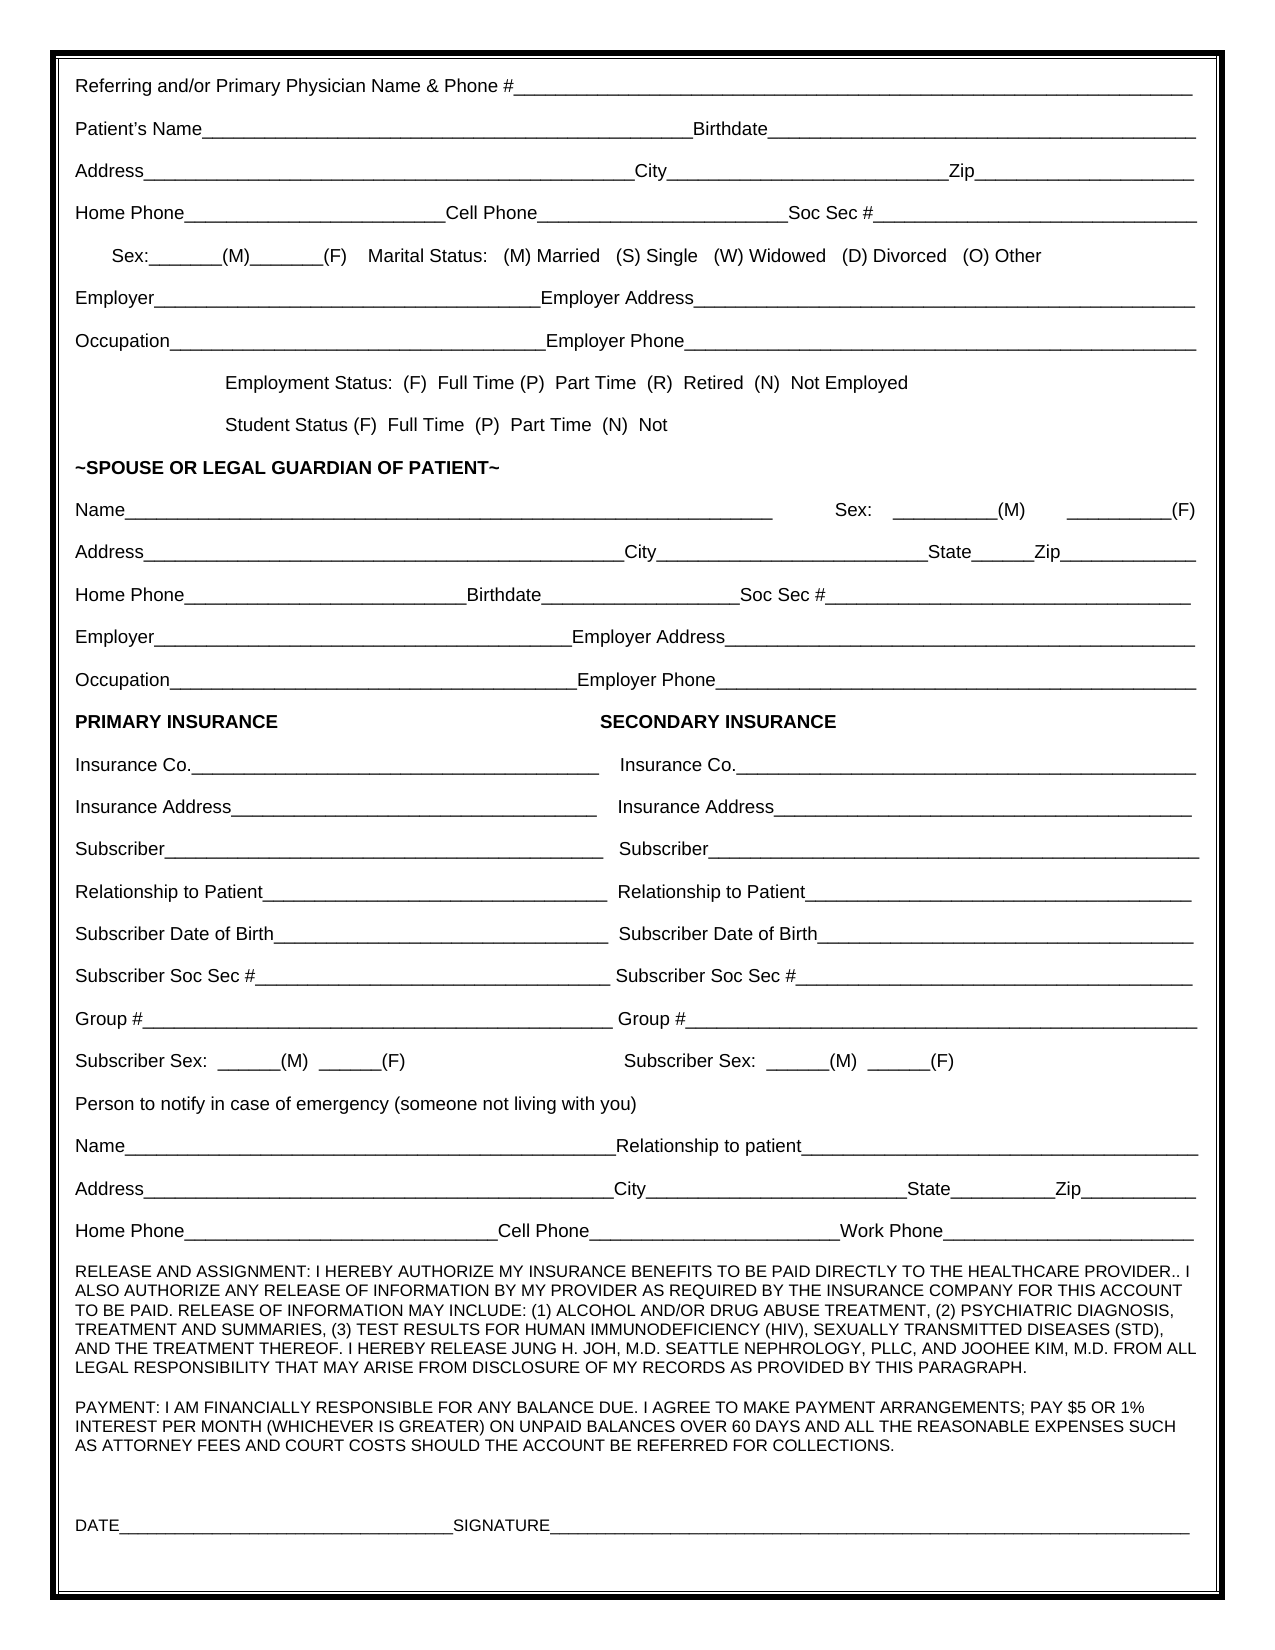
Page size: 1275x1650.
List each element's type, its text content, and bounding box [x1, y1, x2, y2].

text Employment Status: (F) Full Time (P) Part Time (R) Retired (N) Not Employed [150, 372, 1200, 393]
text Employer________________________________________Employer Address_____________________________________________ [75, 626, 1200, 648]
text Sex:_______(M)_______(F) Marital Status: (M) Married (S) Single (W) Widowed (D) Divorced (O) Other [75, 244, 1200, 266]
text Insurance Co._______________________________________ Insurance Co.____________________________________________ [75, 753, 1200, 775]
text PAYMENT: I AM FINANCIALLY RESPONSIBLE FOR ANY BALANCE DUE. I AGREE TO MAKE PAYMENT ARRANGEMENTS; PAY $5 OR 1% INTEREST PER MONTH (WHICHEVER IS GREATER) ON UNPAID BALANCES OVER 60 DAYS AND ALL THE REASONABLE EXPENSES SUCH AS ATTORNEY FEES AND COURT COSTS SHOULD THE ACCOUNT BE REFERRED FOR COLLECTIONS. [75, 1398, 1200, 1455]
text ~SPOUSE OR LEGAL GUARDIAN OF PATIENT~ [75, 457, 1200, 478]
text Student Status (F) Full Time (P) Part Time (N) Not [150, 414, 1200, 436]
text Referring and/or Primary Physician Name & Phone #_________________________________________________________________ [75, 75, 1200, 97]
text Group #_____________________________________________ Group #_________________________________________________ [75, 1008, 1200, 1029]
text Address______________________________________________City__________________________State______Zip_____________ [75, 541, 1200, 563]
text Home Phone___________________________Birthdate___________________Soc Sec #___________________________________ [75, 584, 1200, 605]
text Home Phone______________________________Cell Phone________________________Work Phone________________________ [75, 1220, 1200, 1241]
text Address_____________________________________________City_________________________State__________Zip___________ [75, 1177, 1200, 1199]
text Address_______________________________________________City___________________________Zip_____________________ [75, 160, 1200, 181]
text Occupation_______________________________________Employer Phone______________________________________________ [75, 668, 1200, 690]
text Relationship to Patient_________________________________ Relationship to Patient_____________________________________ [75, 881, 1200, 902]
text Home Phone_________________________Cell Phone________________________Soc Sec #_______________________________ [75, 202, 1200, 224]
text Name_______________________________________________Relationship to patient______________________________________ [75, 1135, 1200, 1156]
text Employer_____________________________________Employer Address________________________________________________ [75, 287, 1200, 308]
text RELEASE AND ASSIGNMENT: I HEREBY AUTHORIZE MY INSURANCE BENEFITS TO BE PAID DIRECTLY TO THE HEALTHCARE PROVIDER.. I ALSO AUTHORIZE ANY RELEASE OF INFORMATION BY MY PROVIDER AS REQUIRED BY THE INSURANCE COMPANY FOR THIS ACCOUNT TO BE PAID. RELEASE OF INFORMATION MAY INCLUDE: (1) ALCOHOL AND/OR DRUG ABUSE TREATMENT, (2) PSYCHIATRIC DIAGNOSIS, TREATMENT AND SUMMARIES, (3) TEST RESULTS FOR HUMAN IMMUNODEFICIENCY (HIV), SEXUALLY TRANSMITTED DISEASES (STD), AND THE TREATMENT THEREOF. I HEREBY RELEASE JUNG H. JOH, M.D. SEATTLE NEPHROLOGY, PLLC, AND JOOHEE KIM, M.D. FROM ALL LEGAL RESPONSIBILITY THAT MAY ARISE FROM DISCLOSURE OF MY RECORDS AS PROVIDED BY THIS PARAGRAPH. [75, 1262, 1200, 1377]
text Occupation____________________________________Employer Phone_________________________________________________ [75, 329, 1200, 351]
text PRIMARY INSURANCE SECONDARY INSURANCE [75, 711, 1200, 732]
text Person to notify in case of emergency (someone not living with you) [75, 1092, 1200, 1114]
text Subscriber Sex: ______(M) ______(F) Subscriber Sex: ______(M) ______(F) [75, 1050, 1200, 1072]
text Subscriber Date of Birth________________________________ Subscriber Date of Birth____________________________________ [75, 923, 1200, 944]
text DATE____________________________________SIGNATURE_____________________________________________________________________ [75, 1516, 1200, 1535]
text Insurance Address___________________________________ Insurance Address________________________________________ [75, 796, 1200, 817]
text Name______________________________________________________________ Sex: __________(M) __________(F) [75, 499, 1200, 521]
text Subscriber Soc Sec #__________________________________ Subscriber Soc Sec #______________________________________ [75, 965, 1200, 987]
text Subscriber__________________________________________ Subscriber_______________________________________________ [75, 838, 1200, 860]
text Patient’s Name_______________________________________________Birthdate_________________________________________ [75, 117, 1200, 139]
